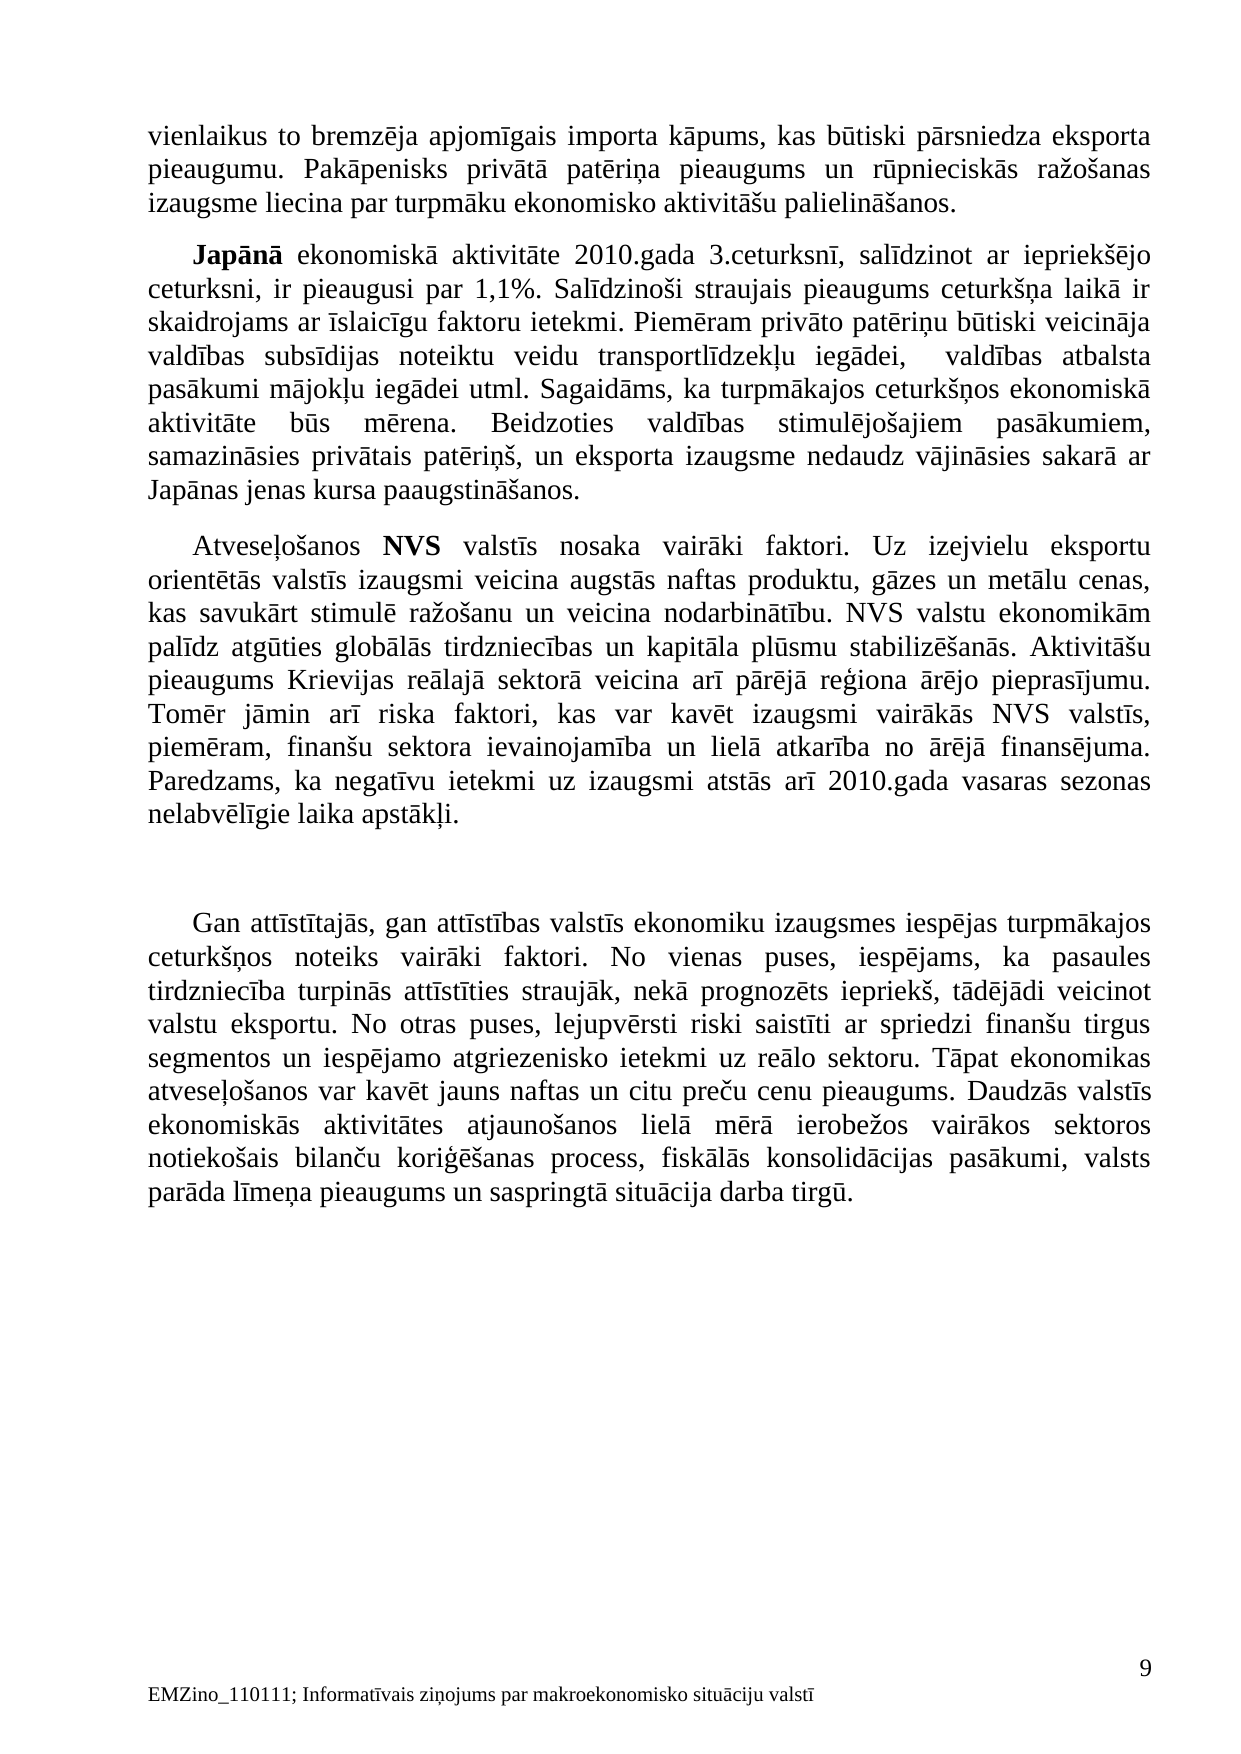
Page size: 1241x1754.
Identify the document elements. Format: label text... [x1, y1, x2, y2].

text Atveseļošanos NVS valstīs nosaka vairāki faktori. Uz izejvielu eksportu orientētās valstīs izaugsmi veicina augstās naftas produktu, gāzes un metālu cenas, kas savukārt stimulē ražošanu un veicina nodarbinātību. NVS valstu ekonomikām palīdz atgūties globālās tirdzniecības un kapitāla plūsmu stabilizēšanās. Aktivitāšu pieaugums Krievijas reālajā sektorā veicina arī pārējā reģiona ārējo pieprasījumu. Tomēr jāmin arī riska faktori, kas var kavēt izaugsmi vairākās NVS valstīs, piemēram, finanšu sektora ievainojamība un lielā atkarība no ārējā finansējuma. Paredzams, ka negatīvu ietekmi uz izaugsmi atstās arī 2010.gada vasaras sezonas nelabvēlīgie laika apstākļi. [148, 528, 1152, 830]
text Gan attīstītajās, gan attīstības valstīs ekonomiku izaugsmes iespējas turpmākajos ceturkšņos noteiks vairāki faktori. No vienas puses, iespējams, ka pasaules tirdzniecība turpinās attīstīties straujāk, nekā prognozēts iepriekš, tādējādi veicinot valstu eksportu. No otras puses, lejupvērsti riski saistīti ar spriedzi finanšu tirgus segmentos un iespējamo atgriezenisko ietekmi uz reālo sektoru. Tāpat ekonomikas atveseļošanos var kavēt jauns naftas un citu preču cenu pieaugums. Daudzās valstīs ekonomiskās aktivitātes atjaunošanos lielā mērā ierobežos vairākos sektoros notiekošais bilanču koriģēšanas process, fiskālās konsolidācijas pasākumi, valsts parāda līmeņa pieaugums un saspringtā situācija darba tirgū. [148, 906, 1152, 1207]
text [148, 118, 1152, 219]
text Japānā ekonomiskā aktivitāte 2010.gada 3.ceturksnī, salīdzinot ar iepriekšējo ceturksni, ir pieaugusi par 1,1%. Salīdzinoši straujais pieaugums ceturkšņa laikā ir skaidrojams ar īslaicīgu faktoru ietekmi. Piemēram privāto patēriņu būtiski veicināja valdības subsīdijas noteiktu veidu transportlīdzekļu iegādei, valdības atbalsta pasākumi mājokļu iegādei utml. Sagaidāms, ka turpmākajos ceturkšņos ekonomiskā aktivitāte būs mērena. Beidzoties valdības stimulējošajiem pasākumiem, samazināsies privātais patēriņš, un eksporta izaugsme nedaudz vājināsies sakarā ar Japānas jenas kursa paaugstināšanos. [148, 237, 1152, 506]
